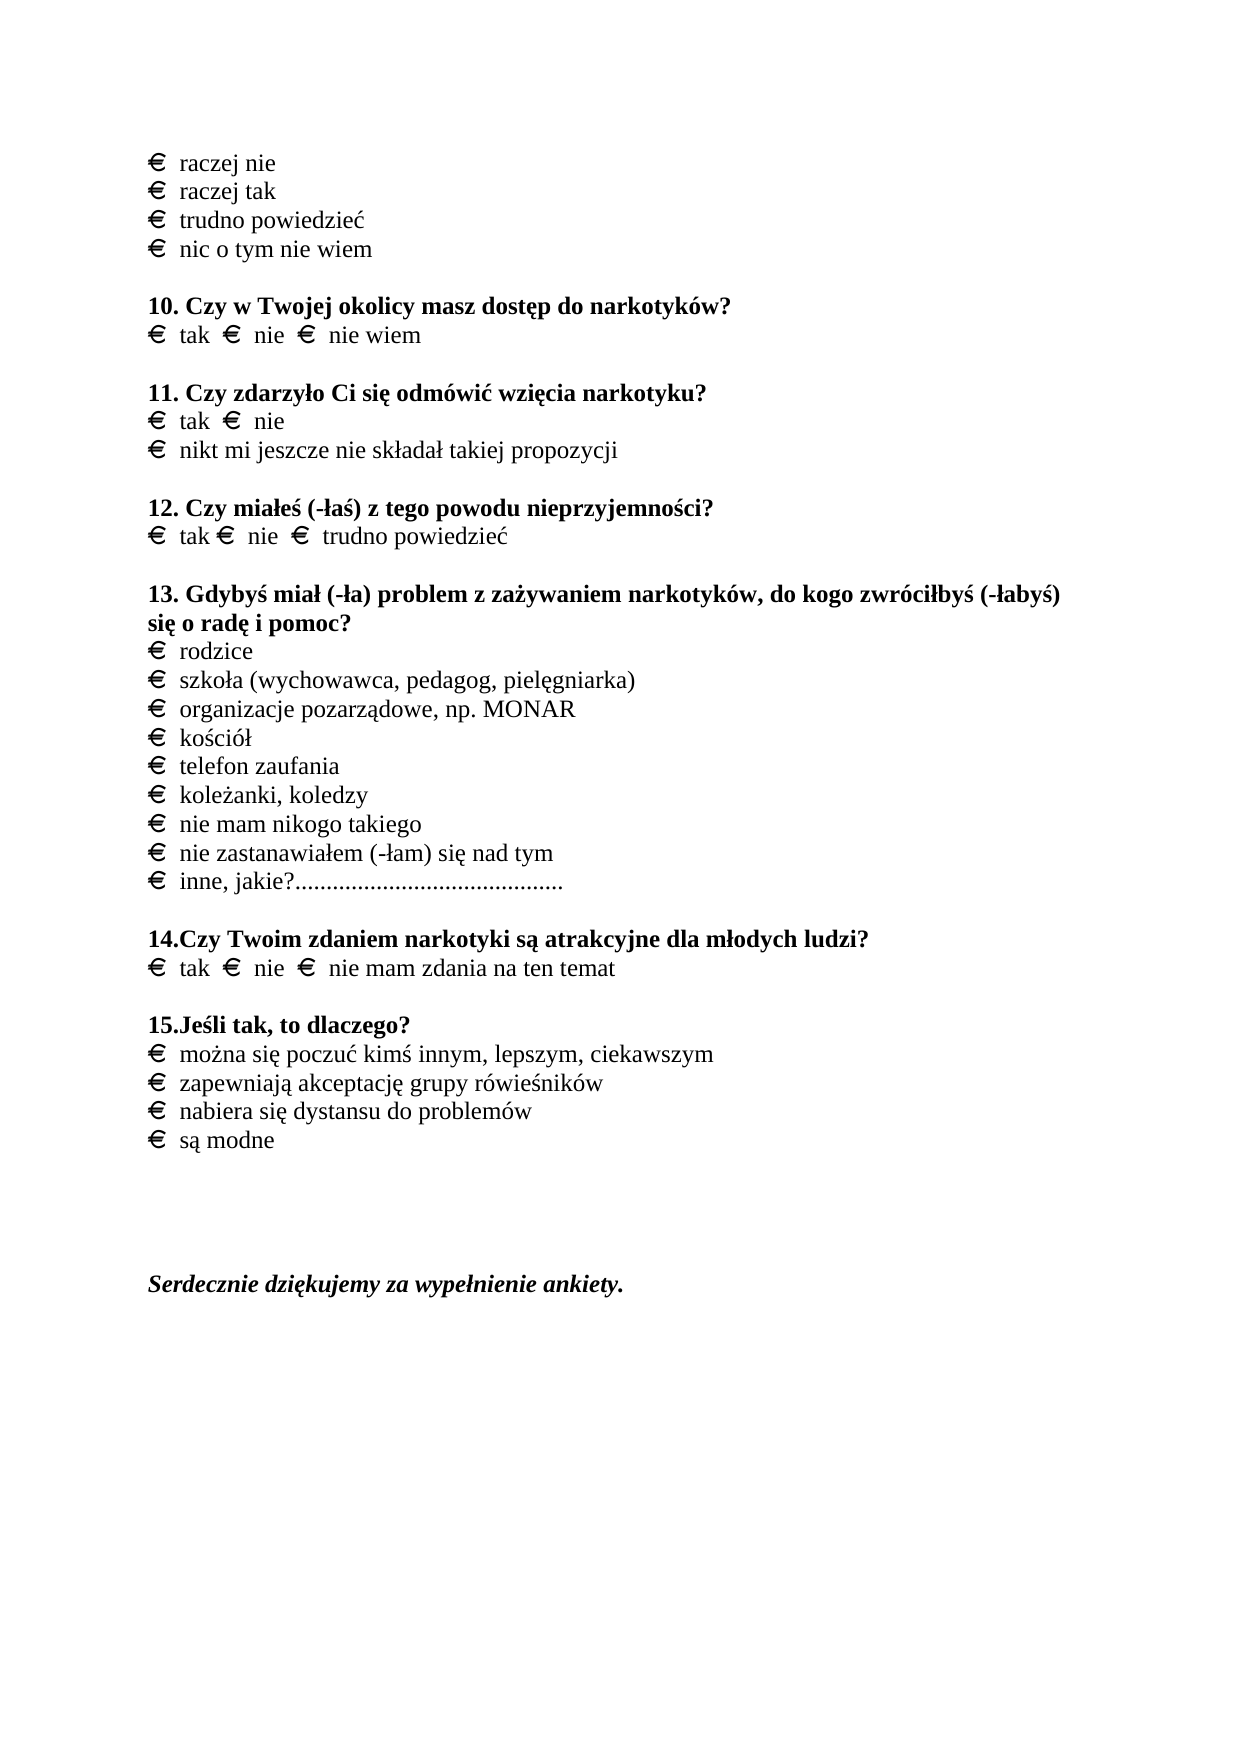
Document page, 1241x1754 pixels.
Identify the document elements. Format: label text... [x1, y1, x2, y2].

text 10. Czy w Twojej okolicy masz dostęp do narkotyków? [148, 291, 1093, 320]
text inne, jakie?........................................... 14.Czy Twoim zdaniem narkotyki są atrakcyjne dla młodych ludzi? tak nie nie mam zdania na ten temat 15.Jeśli tak, to dlaczego? można się poczuć kimś innym, lepszym, ciekawszym zapewniają akceptację grupy rówieśników nabiera się dystansu do problemów są modne [148, 866, 1093, 1154]
text tak nie nie wiem 11. Czy zdarzyło Ci się odmówić wzięcia narkotyku? tak nie [148, 320, 1093, 435]
text nikt mi jeszcze nie składał takiej propozycji 12. Czy miałeś (-łaś) z tego powodu nieprzyjemności? tak nie trudno powiedzieć 13. Gdybyś miał (-ła) problem z zażywaniem narkotyków, do kogo zwróciłbyś (-łabyś) się o radę i pomoc? rodzice szkoła (wychowawca, pedagog, pielęgniarka) organizacje pozarządowe, np. MONAR kościół telefon zaufania koleżanki, koledzy nie mam nikogo takiego nie zastanawiałem (-łam) się nad tym [148, 435, 1093, 866]
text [148, 148, 1093, 263]
text Serdecznie dziękujemy za wypełnienie ankiety.Dół formularza [148, 1240, 1093, 1298]
